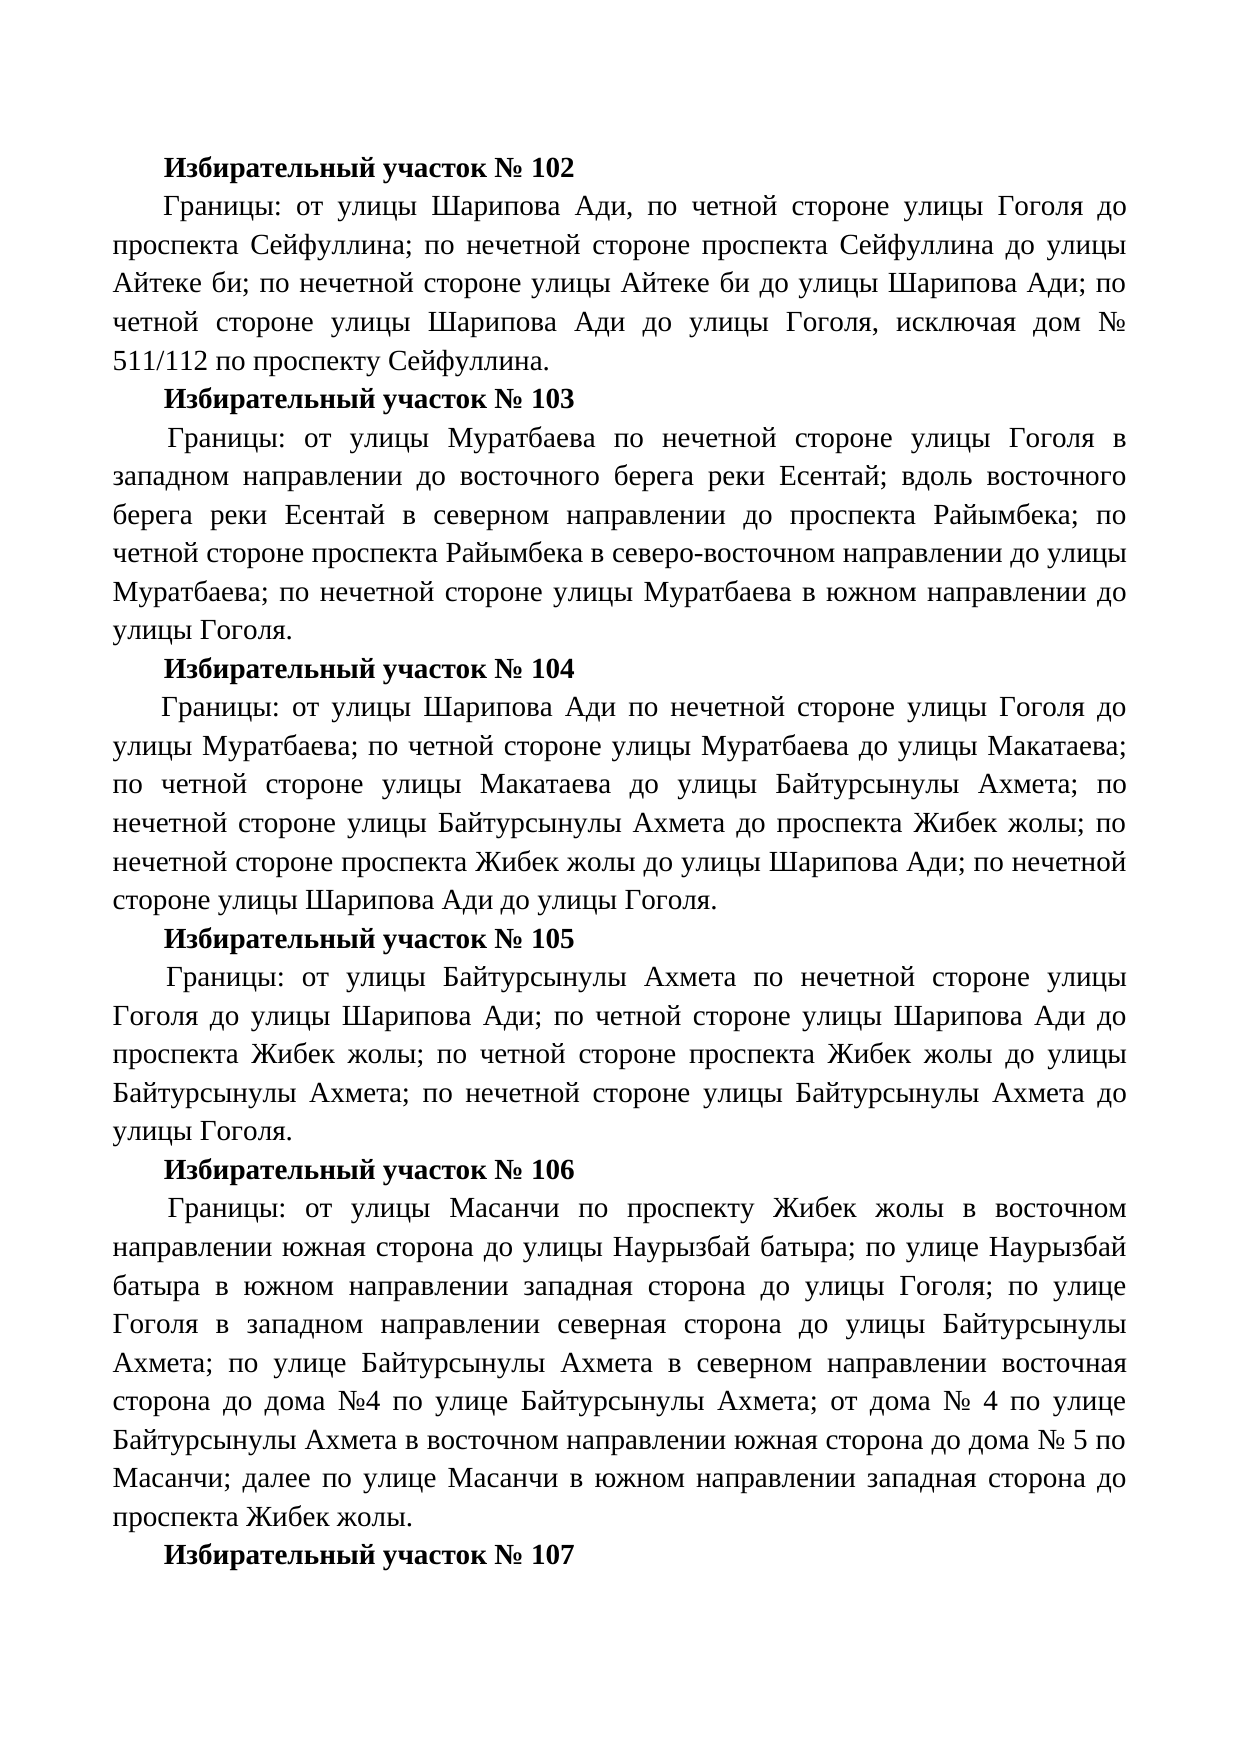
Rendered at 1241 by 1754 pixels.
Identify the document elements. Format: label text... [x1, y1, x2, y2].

text Избирательный участок № 105 [112, 921, 1128, 954]
text Границы: от улицы Шарипова Ади, по четной стороне улицы Гоголя до проспекта Сейфуллина; по нечетной стороне проспекта Сейфуллина до улицы Айтеке би; по нечетной стороне улицы Айтеке би до улицы Шарипова Ади; по четной стороне улицы Шарипова Ади до улицы Гоголя, исключая дом № 511/112 по проспекту Сейфуллина. [112, 188, 1128, 376]
text Границы: от улицы Масанчи по проспекту Жибек жолы в восточном направлении южная сторона до улицы Наурызбай батыра; по улице Наурызбай батыра в южном направлении западная сторона до улицы Гоголя; по улице Гоголя в западном направлении северная сторона до улицы Байтурсынулы Ахмета; по улице Байтурсынулы Ахмета в северном направлении восточная сторона до дома №4 по улице Байтурсынулы Ахмета; от дома № 4 по улице Байтурсынулы Ахмета в восточном направлении южная сторона до дома № 5 по Масанчи; далее по улице Масанчи в южном направлении западная сторона до проспекта Жибек жолы. [112, 1191, 1128, 1532]
text Избирательный участок № 104 [112, 651, 1128, 684]
text Границы: от улицы Муратбаева по нечетной стороне улицы Гоголя в западном направлении до восточного берега реки Есентай; вдоль восточного берега реки Есентай в северном направлении до проспекта Райымбека; по четной стороне проспекта Райымбека в северо-восточном направлении до улицы Муратбаева; по нечетной стороне улицы Муратбаева в южном направлении до улицы Гоголя. [112, 420, 1128, 646]
text Избирательный участок № 103 [112, 381, 1128, 415]
text Границы: от улицы Байтурсынулы Ахмета по нечетной стороне улицы Гоголя до улицы Шарипова Ади; по четной стороне улицы Шарипова Ади до проспекта Жибек жолы; по четной стороне проспекта Жибек жолы до улицы Байтурсынулы Ахмета; по нечетной стороне улицы Байтурсынулы Ахмета до улицы Гоголя. [112, 959, 1128, 1147]
text Границы: от улицы Шарипова Ади по нечетной стороне улицы Гоголя до улицы Муратбаева; по четной стороне улицы Муратбаева до улицы Макатаева; по четной стороне улицы Макатаева до улицы Байтурсынулы Ахмета; по нечетной стороне улицы Байтурсынулы Ахмета до проспекта Жибек жолы; по нечетной стороне проспекта Жибек жолы до улицы Шарипова Ади; по нечетной стороне улицы Шарипова Ади до улицы Гоголя. [112, 689, 1128, 916]
text Избирательный участок № 107 [112, 1537, 1128, 1571]
text Избирательный участок № 102 [112, 150, 1128, 183]
text Избирательный участок № 106 [112, 1152, 1128, 1186]
